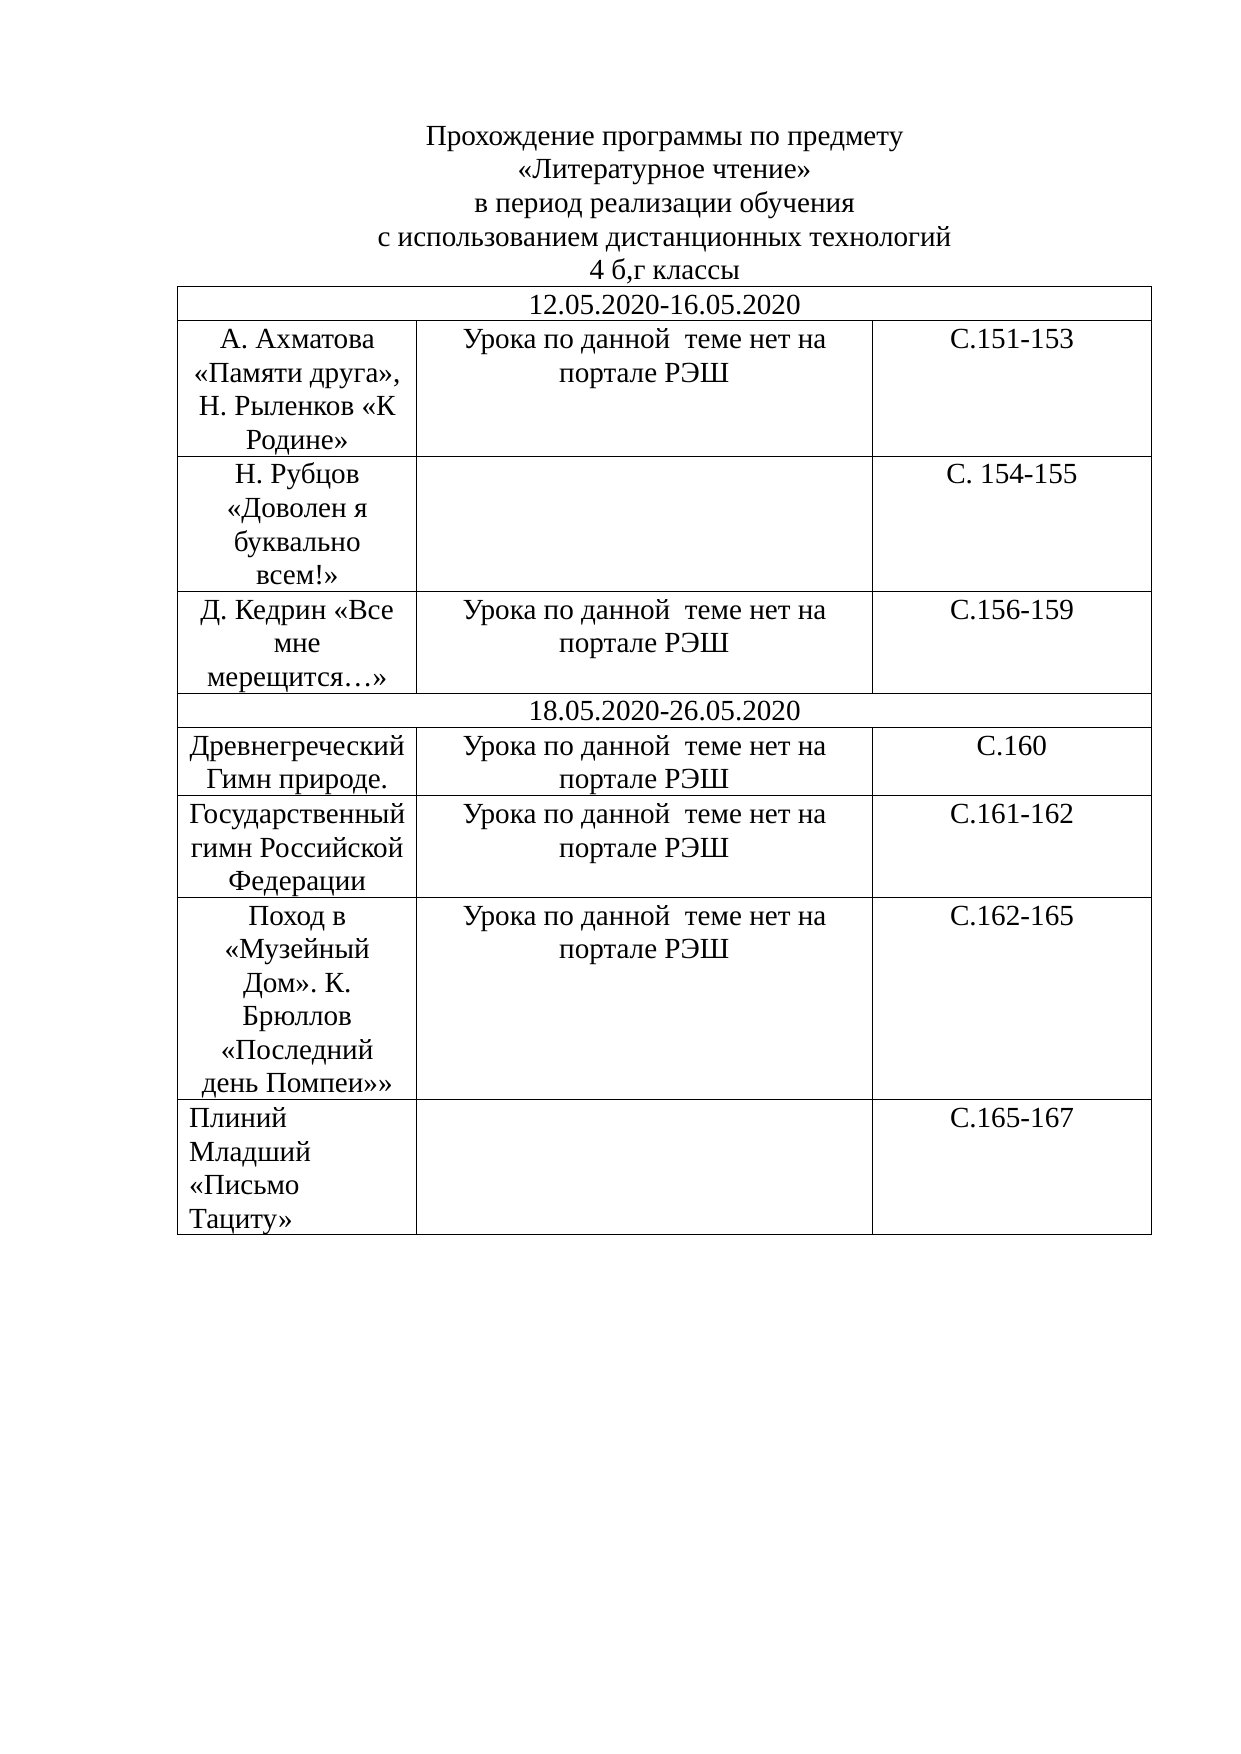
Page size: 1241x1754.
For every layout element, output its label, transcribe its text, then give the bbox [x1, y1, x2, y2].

text 4 б,г классы [177, 252, 1152, 286]
table_cell Древнегреческий Гимн природе. [178, 728, 416, 795]
table_cell Урока по данной теме нет на портале РЭШ [417, 592, 872, 692]
table_cell С.161-162 [873, 796, 1151, 897]
table_cell Урока по данной теме нет на портале РЭШ [417, 898, 872, 1099]
table_cell С.156-159 [873, 592, 1151, 692]
table_cell А. Ахматова «Памяти друга», Н. Рыленков «К Родине» [178, 321, 416, 456]
text с использованием дистанционных технологий [177, 219, 1152, 252]
table_cell 18.05.2020-26.05.2020 [178, 694, 1151, 727]
table_cell Урока по данной теме нет на портале РЭШ [417, 321, 872, 456]
table_cell Урока по данной теме нет на портале РЭШ [417, 796, 872, 897]
table_header 12.05.2020-16.05.2020 [178, 287, 1151, 320]
table_cell Н. Рубцов «Доволен я буквально всем!» [178, 457, 416, 591]
table_cell С.162-165 [873, 898, 1151, 1099]
table_cell [417, 1100, 872, 1234]
text Прохождение программы по предмету [177, 118, 1152, 152]
table_cell С. 154-155 [873, 457, 1151, 591]
text «Литературное чтение» [177, 152, 1152, 185]
table_cell С.151-153 [873, 321, 1151, 456]
table_cell Государственный гимн Российской Федерации [178, 796, 416, 897]
table_cell Плиний Младший «Письмо Тациту» [178, 1100, 416, 1234]
text в период реализации обучения [177, 185, 1152, 219]
table_cell Урока по данной теме нет на портале РЭШ [417, 728, 872, 795]
table_cell Поход в «Музейный Дом». К. Брюллов «Последний день Помпеи»» [178, 898, 416, 1099]
table_cell [417, 457, 872, 591]
table_cell С.160 [873, 728, 1151, 795]
table_cell С.165-167 [873, 1100, 1151, 1234]
table_cell Д. Кедрин «Все мне мерещится…» [178, 592, 416, 692]
